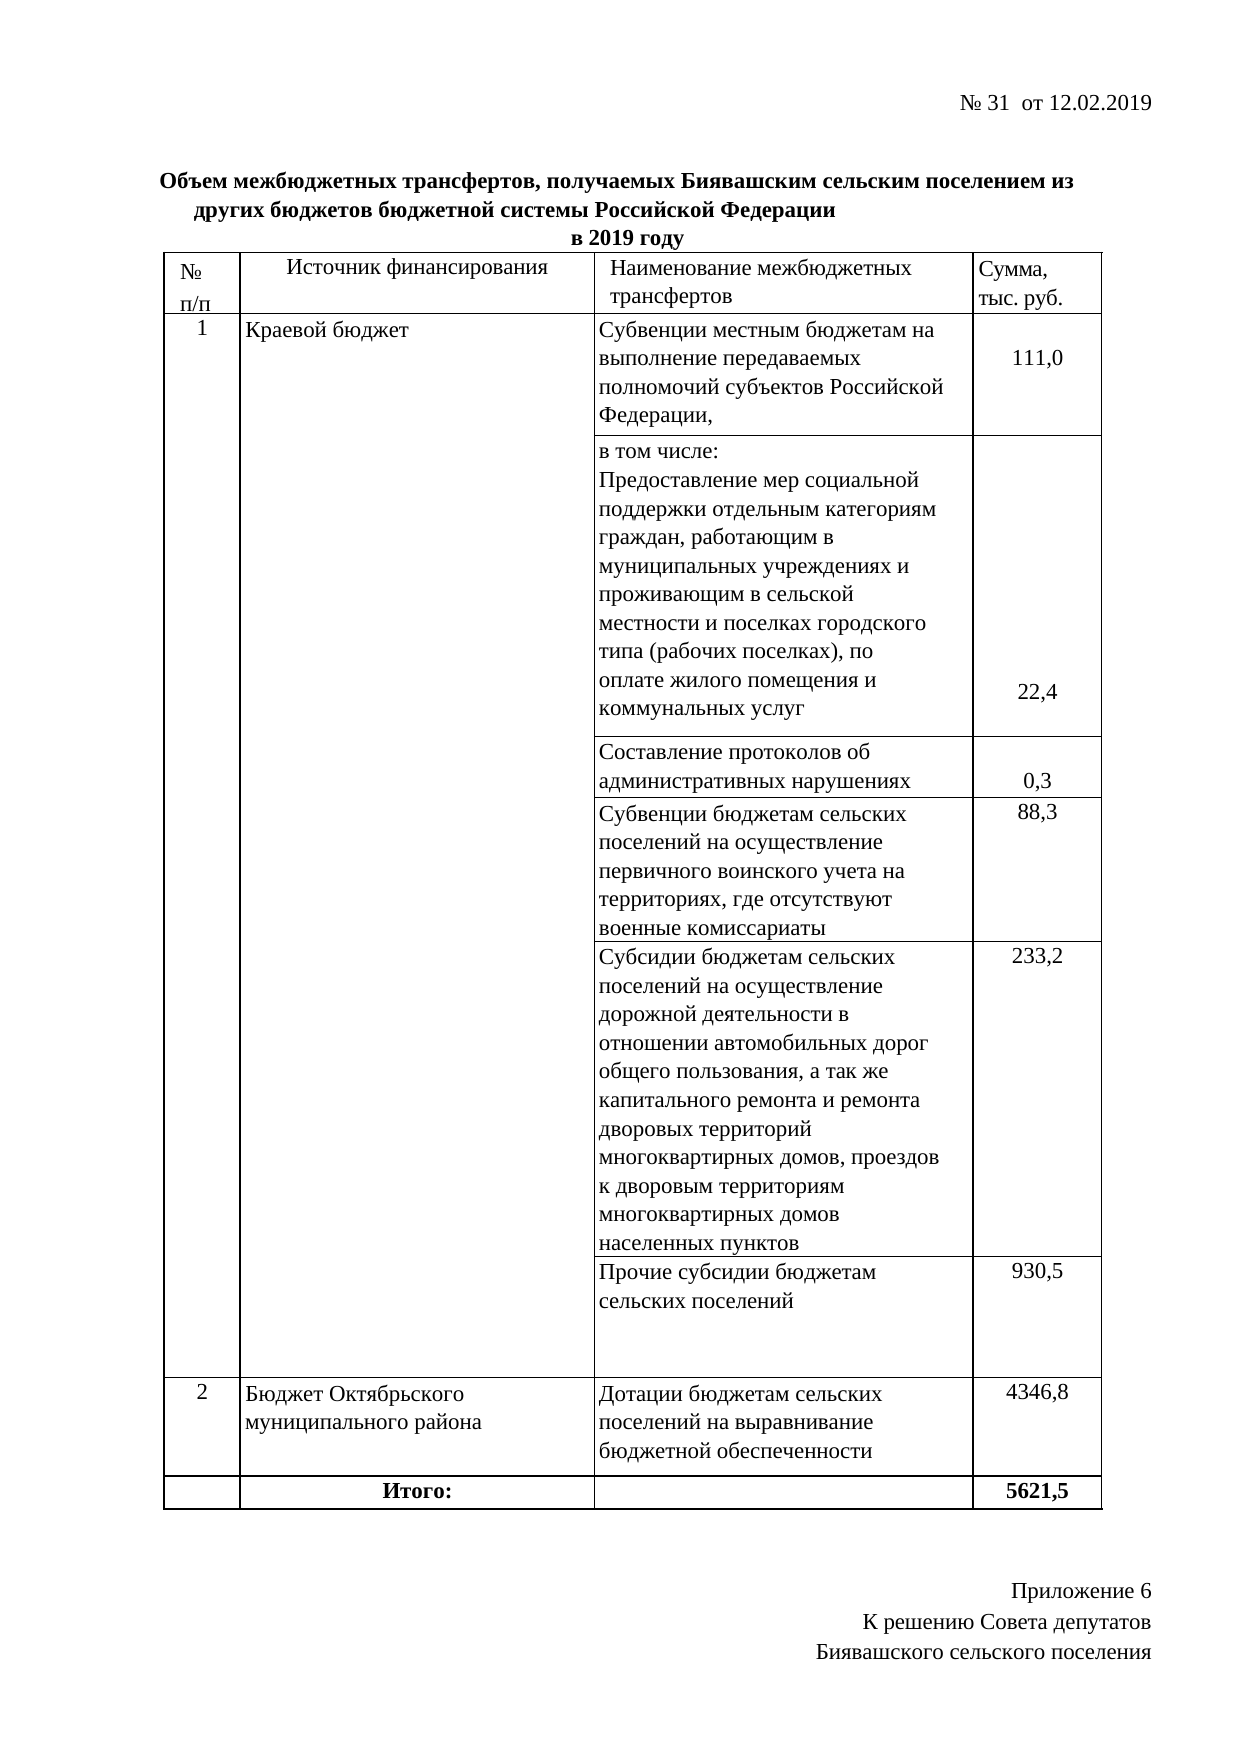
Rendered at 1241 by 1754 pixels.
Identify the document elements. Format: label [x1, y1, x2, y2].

table_header [148, 89, 1163, 1668]
